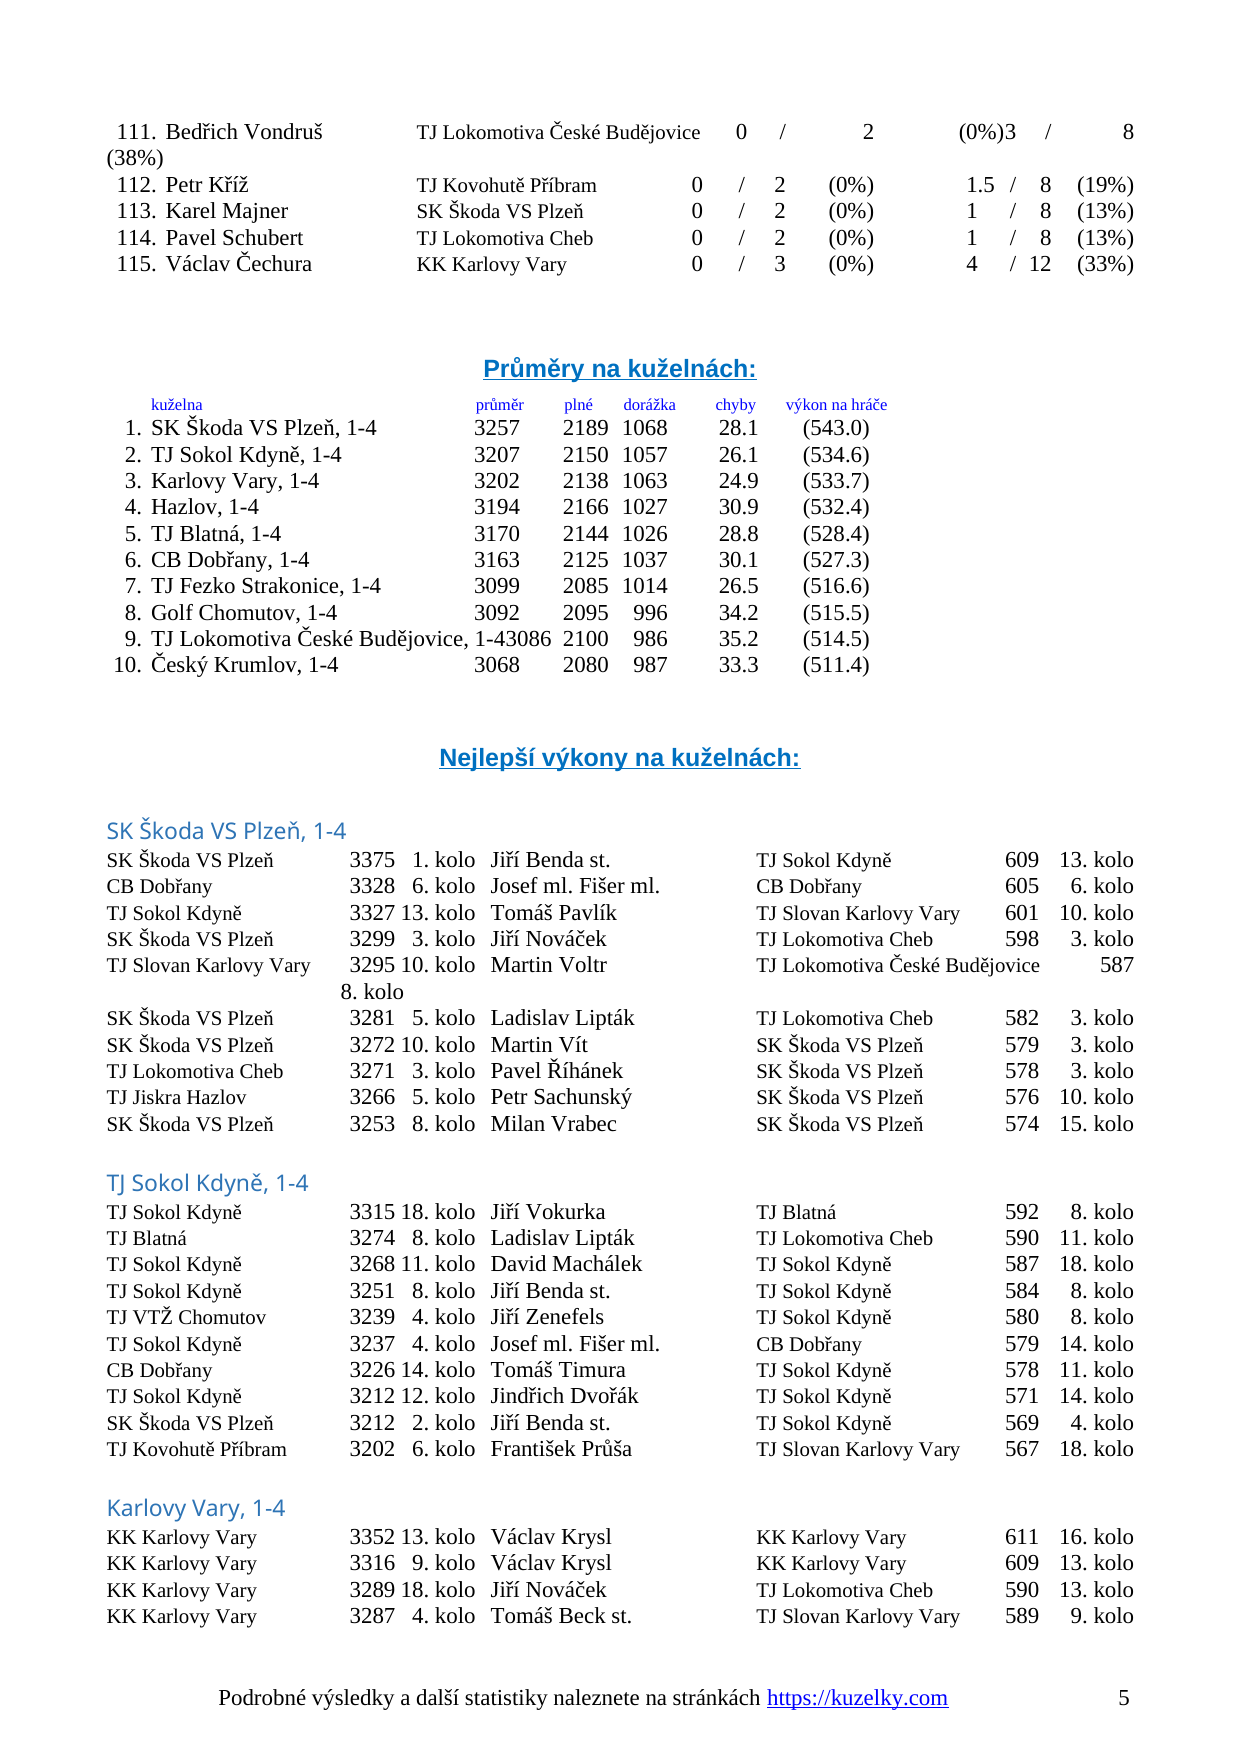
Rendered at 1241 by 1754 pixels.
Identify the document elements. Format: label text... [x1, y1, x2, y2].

text 1. SK Škoda VS Plzeň, 1-4 3257 2189 1068 28.1 (543.0) [106, 414, 1134, 441]
text CB Dobřany 3226 14. kolo Tomáš Timura TJ Sokol Kdyně 578 11. kolo [106, 1356, 1134, 1382]
text 5. TJ Blatná, 1-4 3170 2144 1026 28.8 (528.4) [106, 520, 1134, 546]
text KK Karlovy Vary 3316 9. kolo Václav Krysl KK Karlovy Vary 609 13. kolo [106, 1549, 1134, 1576]
text 113. Karel Majner SK Škoda VS Plzeň 0 / 2 (0%) 1 / 8 (13%) [106, 197, 1134, 223]
text TJ Sokol Kdyně 3237 4. kolo Josef ml. Fišer ml. CB Dobřany 579 14. kolo [106, 1329, 1134, 1356]
text TJ Jiskra Hazlov 3266 5. kolo Petr Sachunský SK Škoda VS Plzeň 576 10. kolo [106, 1083, 1134, 1110]
subtitle TJ Sokol Kdyně, 1-4 [106, 1167, 1134, 1198]
text 114. Pavel Schubert TJ Lokomotiva Cheb 0 / 2 (0%) 1 / 8 (13%) [106, 223, 1134, 250]
text SK Škoda VS Plzeň 3281 5. kolo Ladislav Lipták TJ Lokomotiva Cheb 582 3. kolo [106, 1004, 1134, 1031]
text SK Škoda VS Plzeň 3272 10. kolo Martin Vít SK Škoda VS Plzeň 579 3. kolo [106, 1031, 1134, 1057]
text TJ Sokol Kdyně 3315 18. kolo Jiří Vokurka TJ Blatná 592 8. kolo [106, 1198, 1134, 1224]
text 9. TJ Lokomotiva České Budějovice, 1-4 3086 2100 986 35.2 (514.5) [106, 625, 1134, 652]
text KK Karlovy Vary 3289 18. kolo Jiří Nováček TJ Lokomotiva Cheb 590 13. kolo [106, 1576, 1134, 1602]
text TJ Sokol Kdyně 3251 8. kolo Jiří Benda st. TJ Sokol Kdyně 584 8. kolo [106, 1277, 1134, 1303]
text CB Dobřany 3328 6. kolo Josef ml. Fišer ml. CB Dobřany 605 6. kolo [106, 872, 1134, 899]
text 2. TJ Sokol Kdyně, 1-4 3207 2150 1057 26.1 (534.6) [106, 441, 1134, 467]
text TJ Lokomotiva Cheb 3271 3. kolo Pavel Říhánek SK Škoda VS Plzeň 578 3. kolo [106, 1057, 1134, 1083]
text KK Karlovy Vary 3352 13. kolo Václav Krysl KK Karlovy Vary 611 16. kolo [106, 1523, 1134, 1549]
text KK Karlovy Vary 3287 4. kolo Tomáš Beck st. TJ Slovan Karlovy Vary 589 9. kolo [106, 1602, 1134, 1628]
text TJ Slovan Karlovy Vary 3295 10. kolo Martin Voltr TJ Lokomotiva České Budějovice 587 8. kolo [106, 952, 1134, 1004]
text TJ VTŽ Chomutov 3239 4. kolo Jiří Zenefels TJ Sokol Kdyně 580 8. kolo [106, 1303, 1134, 1329]
subtitle SK Škoda VS Plzeň, 1-4 [106, 815, 1134, 846]
text 112. Petr Kříž TJ Kovohutě Příbram 0 / 2 (0%) 1.5 / 8 (19%) [106, 171, 1134, 197]
text TJ Kovohutě Příbram 3202 6. kolo František Průša TJ Slovan Karlovy Vary 567 18. kolo [106, 1435, 1134, 1461]
text Průměry na kuželnách: [94, 354, 1145, 383]
text 4. Hazlov, 1-4 3194 2166 1027 30.9 (532.4) [106, 493, 1134, 520]
text 115. Václav Čechura KK Karlovy Vary 0 / 3 (0%) 4 / 12 (33%) [106, 250, 1134, 276]
text SK Škoda VS Plzeň 3375 1. kolo Jiří Benda st. TJ Sokol Kdyně 609 13. kolo [106, 846, 1134, 872]
text 10. Český Krumlov, 1-4 3068 2080 987 33.3 (511.4) [106, 652, 1134, 678]
text kuželna průměr plné dorážka chyby výkon na hráče [106, 395, 1134, 414]
text TJ Sokol Kdyně 3212 12. kolo Jindřich Dvořák TJ Sokol Kdyně 571 14. kolo [106, 1382, 1134, 1409]
text TJ Sokol Kdyně 3327 13. kolo Tomáš Pavlík TJ Slovan Karlovy Vary 601 10. kolo [106, 899, 1134, 925]
text 111. Bedřich Vondruš TJ Lokomotiva České Budějovice 0 / 2 (0%) 3 / 8 (38%) [106, 118, 1134, 171]
text SK Škoda VS Plzeň 3299 3. kolo Jiří Nováček TJ Lokomotiva Cheb 598 3. kolo [106, 925, 1134, 952]
subtitle Karlovy Vary, 1-4 [106, 1492, 1134, 1523]
text TJ Sokol Kdyně 3268 11. kolo David Machálek TJ Sokol Kdyně 587 18. kolo [106, 1251, 1134, 1277]
text SK Škoda VS Plzeň 3212 2. kolo Jiří Benda st. TJ Sokol Kdyně 569 4. kolo [106, 1409, 1134, 1435]
text 3. Karlovy Vary, 1-4 3202 2138 1063 24.9 (533.7) [106, 467, 1134, 493]
text 8. Golf Chomutov, 1-4 3092 2095 996 34.2 (515.5) [106, 599, 1134, 625]
text SK Škoda VS Plzeň 3253 8. kolo Milan Vrabec SK Škoda VS Plzeň 574 15. kolo [106, 1110, 1134, 1136]
text Nejlepší výkony na kuželnách: [94, 743, 1145, 772]
text 6. CB Dobřany, 1-4 3163 2125 1037 30.1 (527.3) [106, 546, 1134, 572]
text TJ Blatná 3274 8. kolo Ladislav Lipták TJ Lokomotiva Cheb 590 11. kolo [106, 1224, 1134, 1251]
text 7. TJ Fezko Strakonice, 1-4 3099 2085 1014 26.5 (516.6) [106, 572, 1134, 599]
